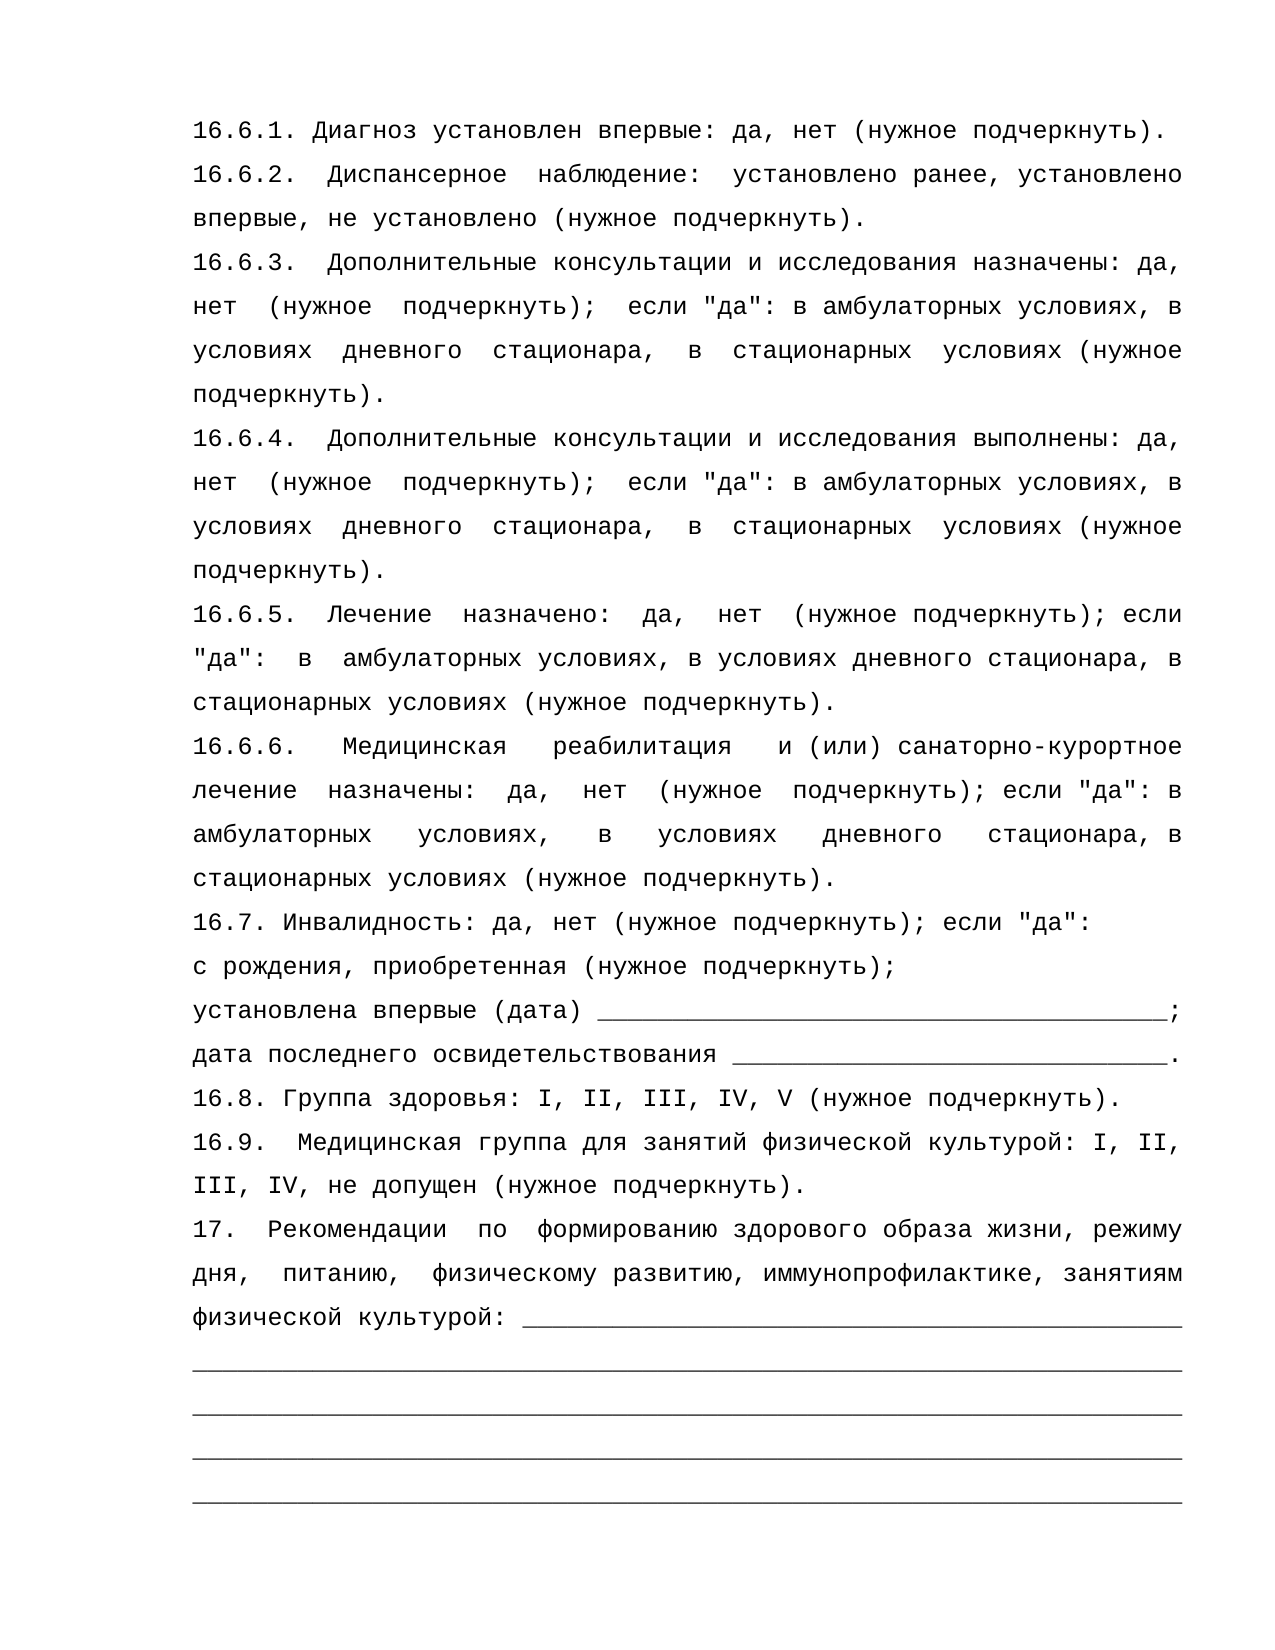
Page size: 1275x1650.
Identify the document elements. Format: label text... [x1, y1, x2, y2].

text стационарных условиях (нужное подчеркнуть). [177, 865, 1186, 894]
text 16.6.4. Дополнительные консультации и исследования выполнены: да, [177, 426, 1186, 454]
text __________________________________________________________________ [177, 1349, 1186, 1377]
text условиях дневного стационара, в стационарных условиях (нужное [177, 338, 1186, 366]
text подчеркнуть). [177, 558, 1186, 586]
text 16.9. Медицинская группа для занятий физической культурой: I, II, [177, 1129, 1186, 1157]
text 17. Рекомендации по формированию здорового образа жизни, режиму [177, 1217, 1186, 1245]
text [177, 1481, 1186, 1509]
text 16.6.5. Лечение назначено: да, нет (нужное подчеркнуть); если [177, 602, 1186, 630]
text 16.8. Группа здоровья: I, II, III, IV, V (нужное подчеркнуть). [177, 1085, 1186, 1113]
text с рождения, приобретенная (нужное подчеркнуть); [177, 953, 1186, 982]
text нет (нужное подчеркнуть); если "да": в амбулаторных условиях, в [177, 294, 1186, 322]
text физической культурой: ____________________________________________ [177, 1305, 1186, 1333]
text 16.7. Инвалидность: да, нет (нужное подчеркнуть); если "да": [177, 909, 1186, 938]
text амбулаторных условиях, в условиях дневного стационара, в [177, 821, 1186, 850]
text дата последнего освидетельствования _____________________________. [177, 1041, 1186, 1069]
text 16.6.2. Диспансерное наблюдение: установлено ранее, установлено [177, 162, 1186, 190]
text III, IV, не допущен (нужное подчеркнуть). [177, 1173, 1186, 1201]
text нет (нужное подчеркнуть); если "да": в амбулаторных условиях, в [177, 470, 1186, 498]
text подчеркнуть). [177, 382, 1186, 410]
text дня, питанию, физическому развитию, иммунопрофилактике, занятиям [177, 1261, 1186, 1289]
text установлена впервые (дата) ______________________________________; [177, 997, 1186, 1026]
text 16.6.6. Медицинская реабилитация и (или) санаторно-курортное [177, 733, 1186, 762]
text впервые, не установлено (нужное подчеркнуть). [177, 206, 1186, 234]
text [177, 1437, 1186, 1465]
text лечение назначены: да, нет (нужное подчеркнуть); если "да": в [177, 777, 1186, 806]
text "да": в амбулаторных условиях, в условиях дневного стационара, в [177, 646, 1186, 674]
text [177, 1393, 1186, 1421]
text стационарных условиях (нужное подчеркнуть). [177, 689, 1186, 718]
text 16.6.3. Дополнительные консультации и исследования назначены: да, [177, 250, 1186, 278]
text условиях дневного стационара, в стационарных условиях (нужное [177, 514, 1186, 542]
text 16.6.1. Диагноз установлен впервые: да, нет (нужное подчеркнуть). [177, 118, 1186, 146]
